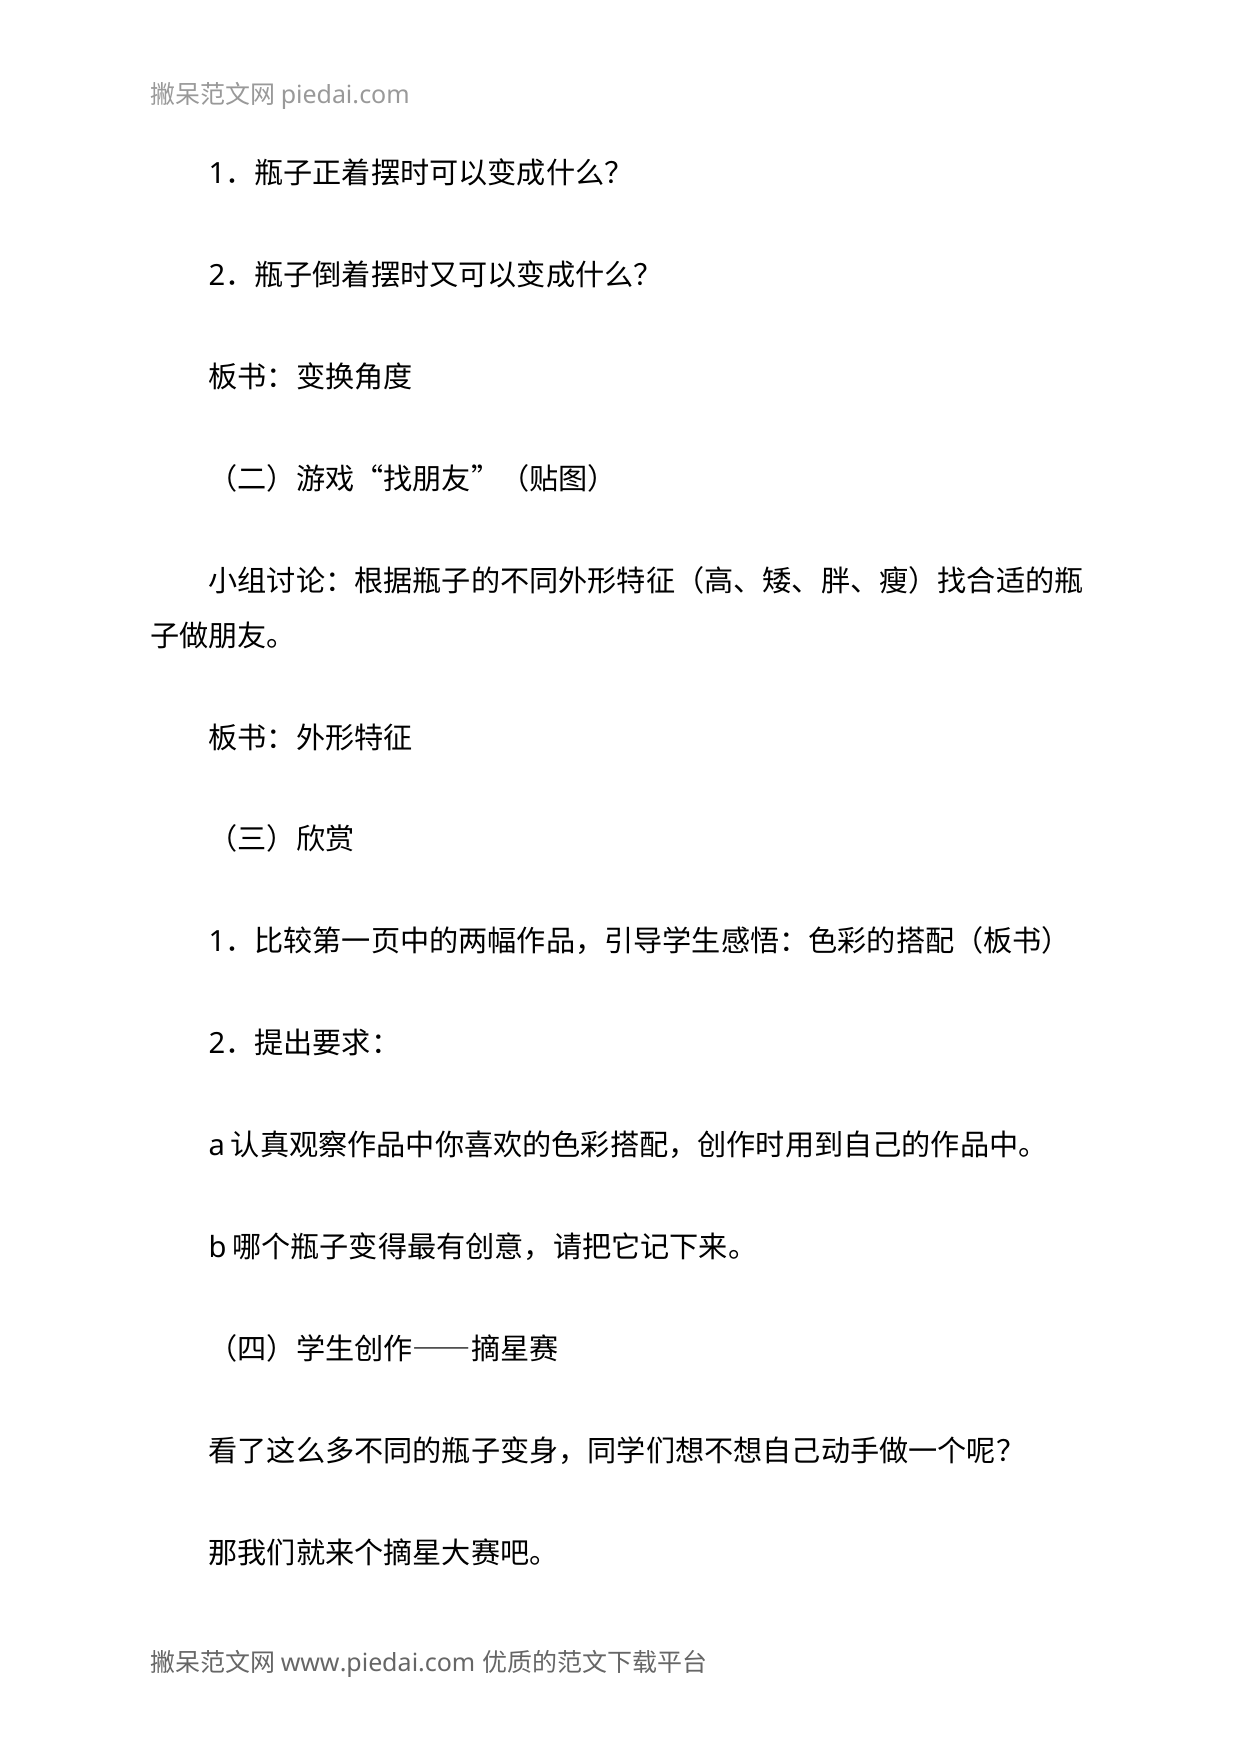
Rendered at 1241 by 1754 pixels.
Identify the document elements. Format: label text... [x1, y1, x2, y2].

text （四）学生创作——摘星赛 [150, 1326, 1090, 1368]
text b哪个瓶子变得最有创意，请把它记下来。 [150, 1224, 1090, 1266]
text 看了这么多不同的瓶子变身，同学们想不想自己动手做一个呢？ [150, 1427, 1090, 1470]
text （二）游戏“找朋友”（贴图） [150, 456, 1090, 498]
text 板书：外形特征 [150, 714, 1090, 756]
text （三）欣赏 [150, 816, 1090, 858]
text 2．瓶子倒着摆时又可以变成什么？ [150, 252, 1090, 294]
text 1．瓶子正着摆时可以变成什么？ [150, 150, 1090, 192]
text 那我们就来个摘星大赛吧。 [150, 1529, 1090, 1571]
text 2．提出要求： [150, 1020, 1090, 1062]
text 1．比较第一页中的两幅作品，引导学生感悟：色彩的搭配（板书） [150, 918, 1090, 960]
text 小组讨论：根据瓶子的不同外形特征（高、矮、胖、瘦）找合适的瓶子做朋友。 [150, 557, 1090, 655]
text a认真观察作品中你喜欢的色彩搭配，创作时用到自己的作品中。 [150, 1122, 1090, 1164]
text 板书：变换角度 [150, 354, 1090, 396]
